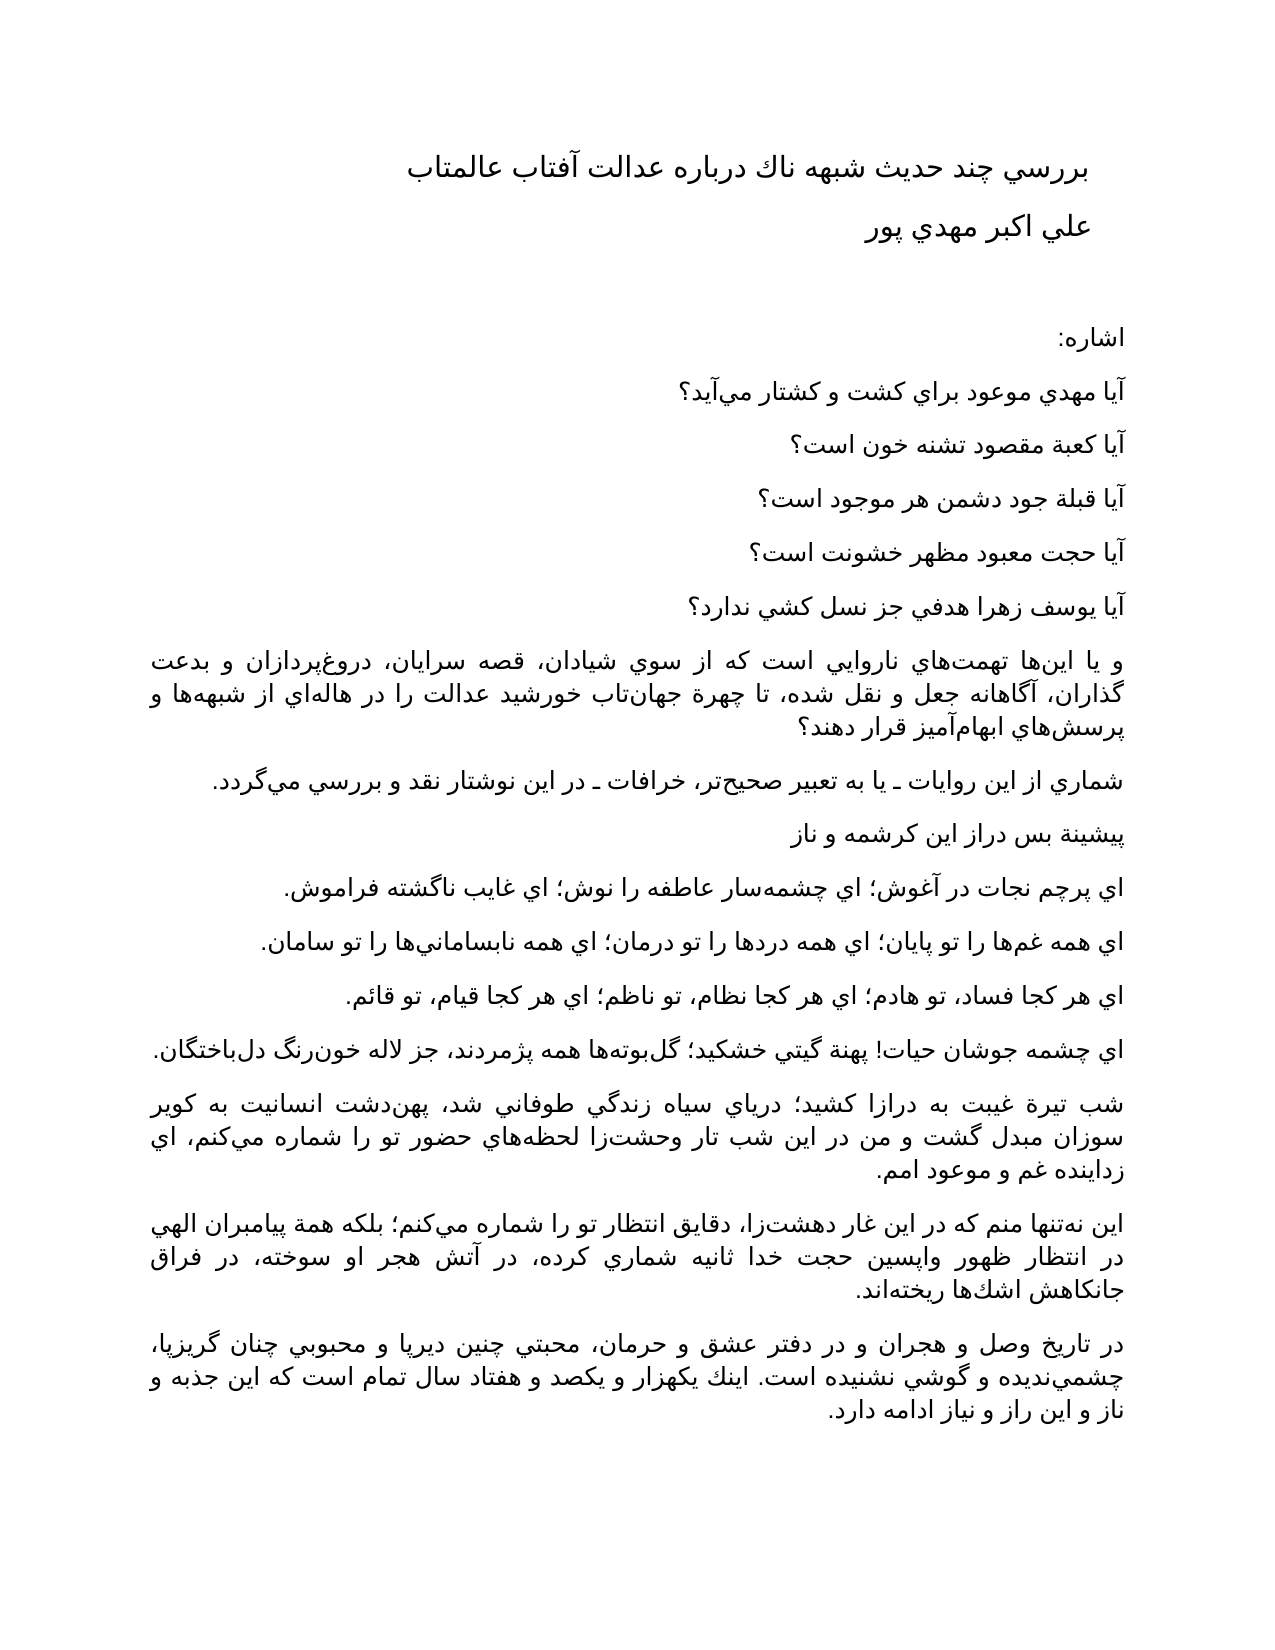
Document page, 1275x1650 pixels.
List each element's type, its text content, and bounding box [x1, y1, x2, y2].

text آيا يوسف‌ زهرا هدفي‌ جز نسل‌ كشي‌ ندارد؟ [150, 592, 1125, 621]
text پيشينة‌ بس‌ دراز اين‌ كرشمه‌ و ناز [150, 819, 1125, 848]
text و يا اين‌ها تهمت‌هاي‌ ناروايي‌ است‌ كه‌ از سوي‌ شيادان‌، قصه‌ سرايان‌، دروغ‌پردازان‌ و بدعت‌ گذاران‌، آگاهانه‌ جعل‌ و نقل‌ شده‌، تا چهرة‌ جهان‌تاب‌ خورشيد عدالت‌ را در هاله‌اي‌ از شبهه‌ها‌ و پرسش‌هاي‌ ابهام‌آميز قرار دهند؟ [150, 646, 1125, 741]
text اي‌ همه‌ غم‌ها را تو پايان؛ اي‌ همه‌ دردها را تو درمان؛ اي‌ همه‌ نابساماني‌ها را تو سامان‌. [150, 927, 1125, 956]
text آيا حجت‌ معبود مظهر خشونت‌ است‌؟ [150, 538, 1125, 567]
text اي‌ چشمه‌ جوشان‌ حيات‌! پهنة‌ گيتي‌ خشكيد؛ گل‌بوته‌ها همه‌ پژمردند، جز لاله‌ خون‌رنگ‌ دل‌باختگان‌. [150, 1035, 1125, 1064]
text آيا كعبة‌ مقصود تشنه‌ خون‌ است‌؟ [150, 430, 1125, 459]
text اي‌ پرچم‌ نجات‌ در آغوش؛ اي‌ چشمه‌سار عاطفه‌ را نوش‌؛ اي‌ غايب‌ ناگشته‌ فراموش‌. [150, 873, 1125, 902]
text اين‌ نه‌تنها منم‌ كه‌ در اين‌ غار دهشت‌زا، دقايق انتظار تو را شماره مي‌كنم؛ بلكه‌ همة‌ پيامبران‌ الهي‌ در انتظار ظهور واپسين‌ حجت‌ خدا ثانيه‌ شماري‌ كرده، در آتش‌ هجر او سوخته‌، در فراق‌ جانكاهش‌ اشك‌ها ريخته‌اند. [150, 1209, 1125, 1303]
text شب‌ تيرة‌ غيبت‌ به‌ درازا كشيد؛ درياي‌ سياه‌ زندگي‌ طوفاني‌ شد، پهن‌دشت‌ انسانيت‌ به‌ كوير سوزان‌ مبدل‌ گشت‌ و من‌ در اين‌ شب‌ تار وحشت‌زا لحظه‌هاي‌ حضور تو را شماره‌ مي‌كنم‌، اي‌ زداينده‌ غم‌ و موعود امم‌. [150, 1089, 1125, 1183]
text آيا قبلة‌ جود دشمن‌ هر موجود است‌؟ [150, 484, 1125, 513]
text آيا مهدي‌ موعود براي‌ كشت‌ و كشتار مي‌آيد؟ [150, 376, 1125, 405]
text در تاريخ‌ وصل‌ و هجران‌ و در دفتر عشق‌ و حرمان‌، محبتي‌ چنين‌ ديرپا و محبوبي‌ چنان‌ گريزپا، چشمي‌نديده‌ و گوشي‌ نشنيده‌ است‌. اينك‌ يكهزار و يكصد و هفتاد سال‌ تمام‌ است‌ كه‌ اين‌ جذبه‌ و ناز و اين‌ راز و نياز ادامه‌ دارد. [150, 1328, 1125, 1423]
text شماري‌ از اين‌ روايات‌ ـ يا به‌ تعبير صحيح‌تر، خرافات‌ ـ در اين‌ نوشتار نقد و بررسي‌ مي‌گردد. [150, 766, 1125, 794]
text اشاره‌: [150, 323, 1125, 351]
text علي اكبر مهدي پور [150, 209, 1125, 243]
text بررسي چند حديث شبهه ناك درباره عدالت آفتاب عالمتاب [150, 150, 1125, 183]
text اي‌ هر كجا فساد، تو هادم؛ اي‌ هر كجا نظام، تو ناظم؛ اي‌ هر كجا قيام‌، تو قائم‌. [150, 981, 1125, 1010]
